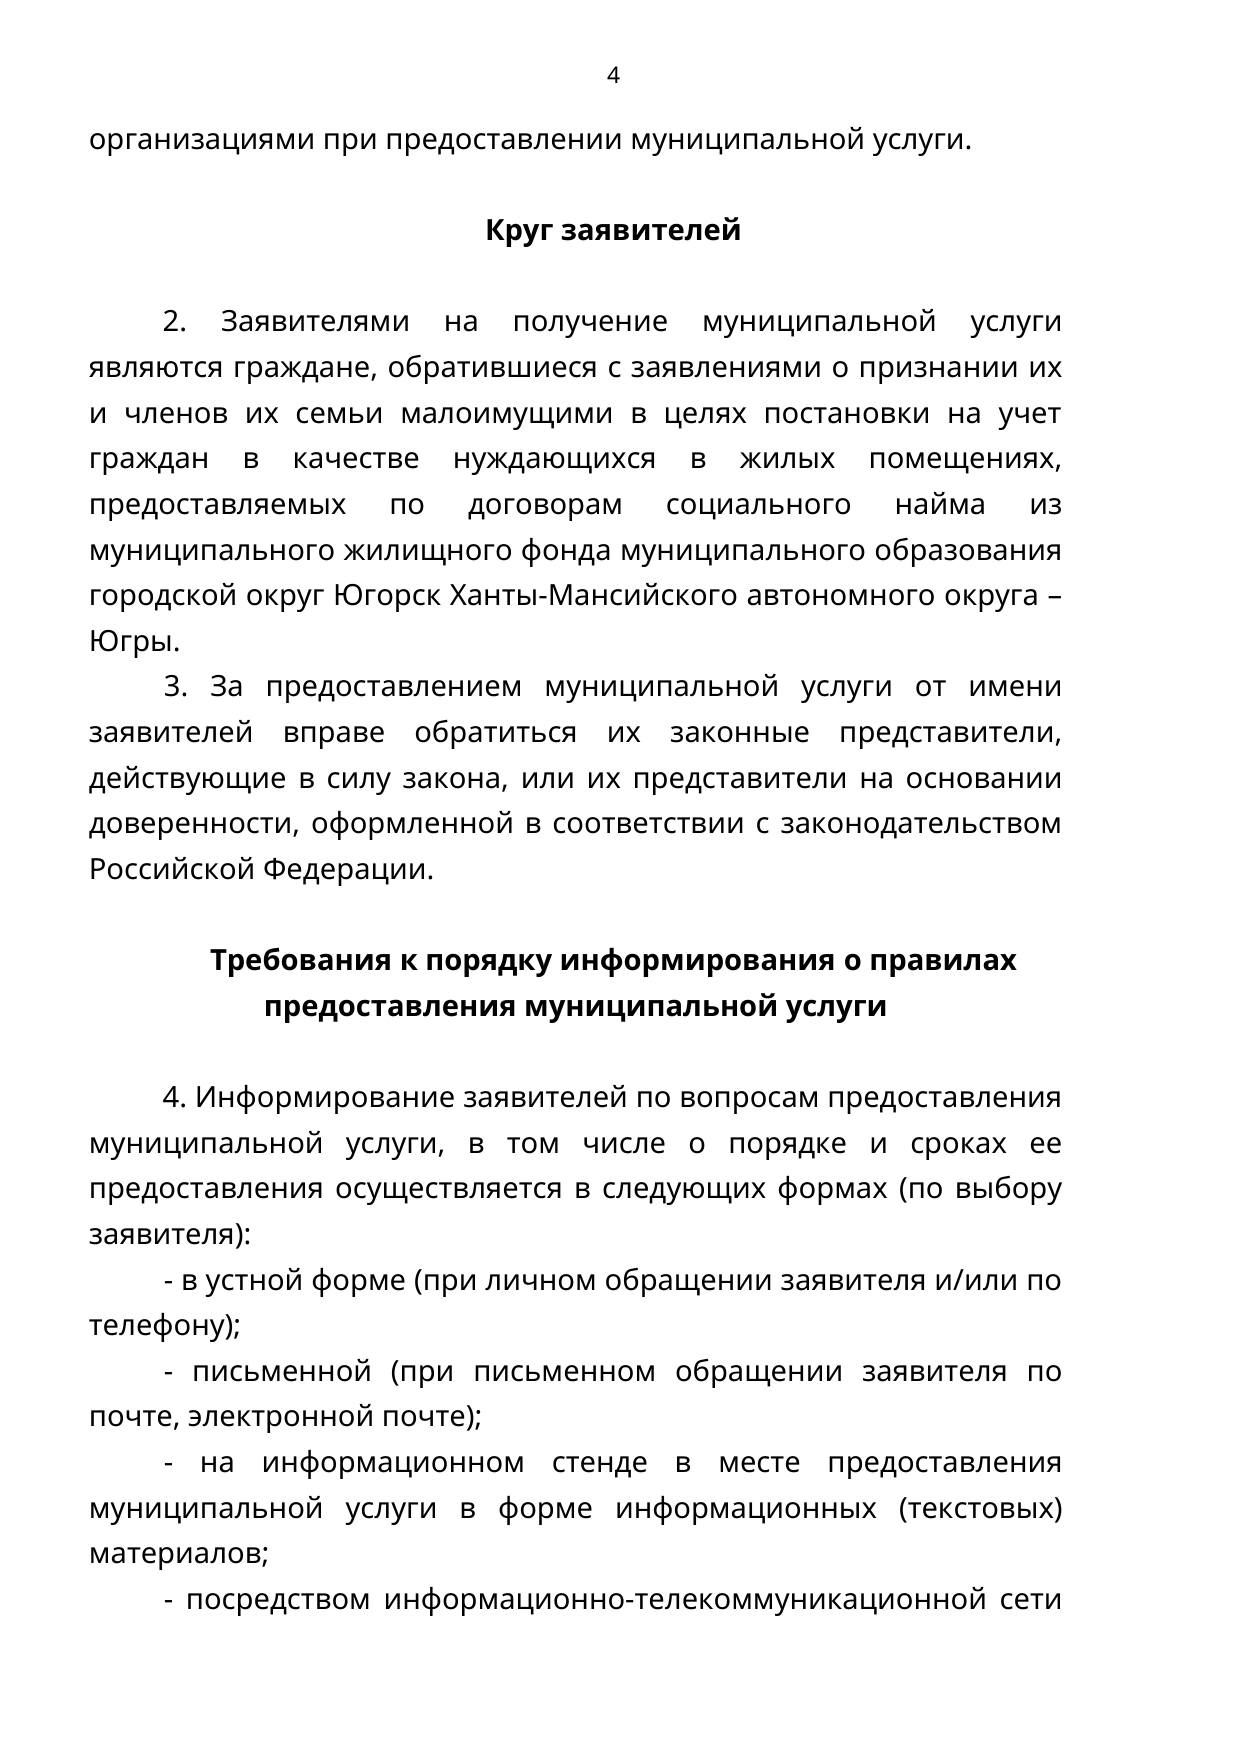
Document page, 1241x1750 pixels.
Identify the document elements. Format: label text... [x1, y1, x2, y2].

list 4. Информирование заявителей по вопросам предоставления муниципальной услуги, в том числе о порядке и сроках ее предоставления осуществляется в следующих формах (по выбору заявителя): [89, 1076, 1063, 1253]
text 3. За предоставлением муниципальной услуги от имени заявителей вправе обратиться их законные представители, действующие в силу закона, или их представители на основании доверенности, оформленной в соответствии с законодательством Российской Федерации. [89, 666, 1063, 888]
text 2. Заявителями на получение муниципальной услуги являются граждане, обратившиеся с заявлениями о признании их и членов их семьи малоимущими в целях постановки на учет граждан в качестве нуждающихся в жилых помещениях, предоставляемых по договорам социального найма из муниципального жилищного фонда муниципального образования городской округ Югорск Ханты-Мансийского автономного округа – Югры. [89, 301, 1063, 660]
text Круг заявителей [89, 209, 1063, 249]
text - посредством информационно-телекоммуникационной сети «Интернет» в форме мультимедийных материалов, в том числе: [89, 1578, 1063, 1618]
text - на информационном стенде в месте предоставления муниципальной услуги в форме информационных (текстовых) материалов; [89, 1441, 1063, 1572]
text - письменной (при письменном обращении заявителя по почте, электронной почте); [89, 1350, 1063, 1435]
text - в устной форме (при личном обращении заявителя и/или по телефону); [89, 1259, 1063, 1344]
text Требования к порядку информирования о правилах предоставления муниципальной услуги [89, 939, 1063, 1025]
